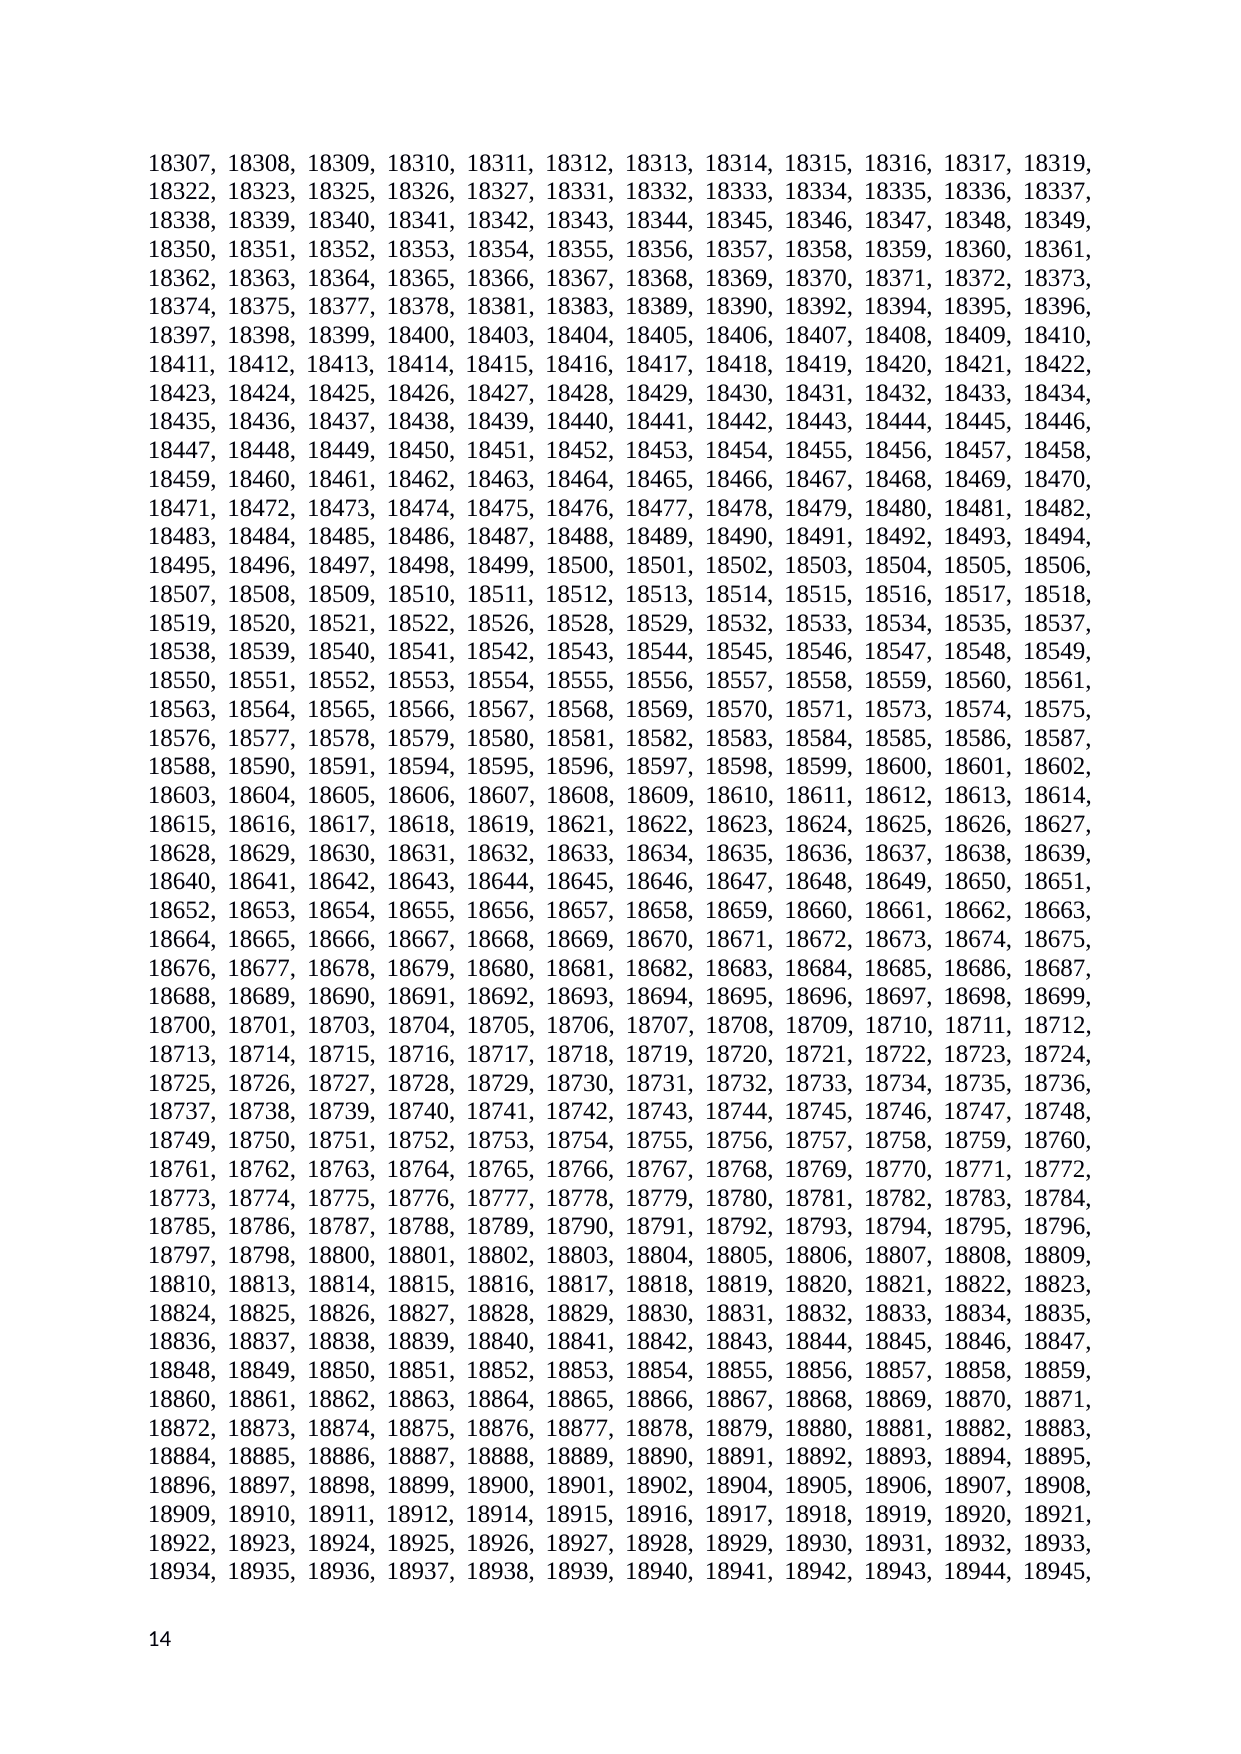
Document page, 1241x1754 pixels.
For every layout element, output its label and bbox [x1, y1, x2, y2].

text [148, 148, 1093, 1585]
